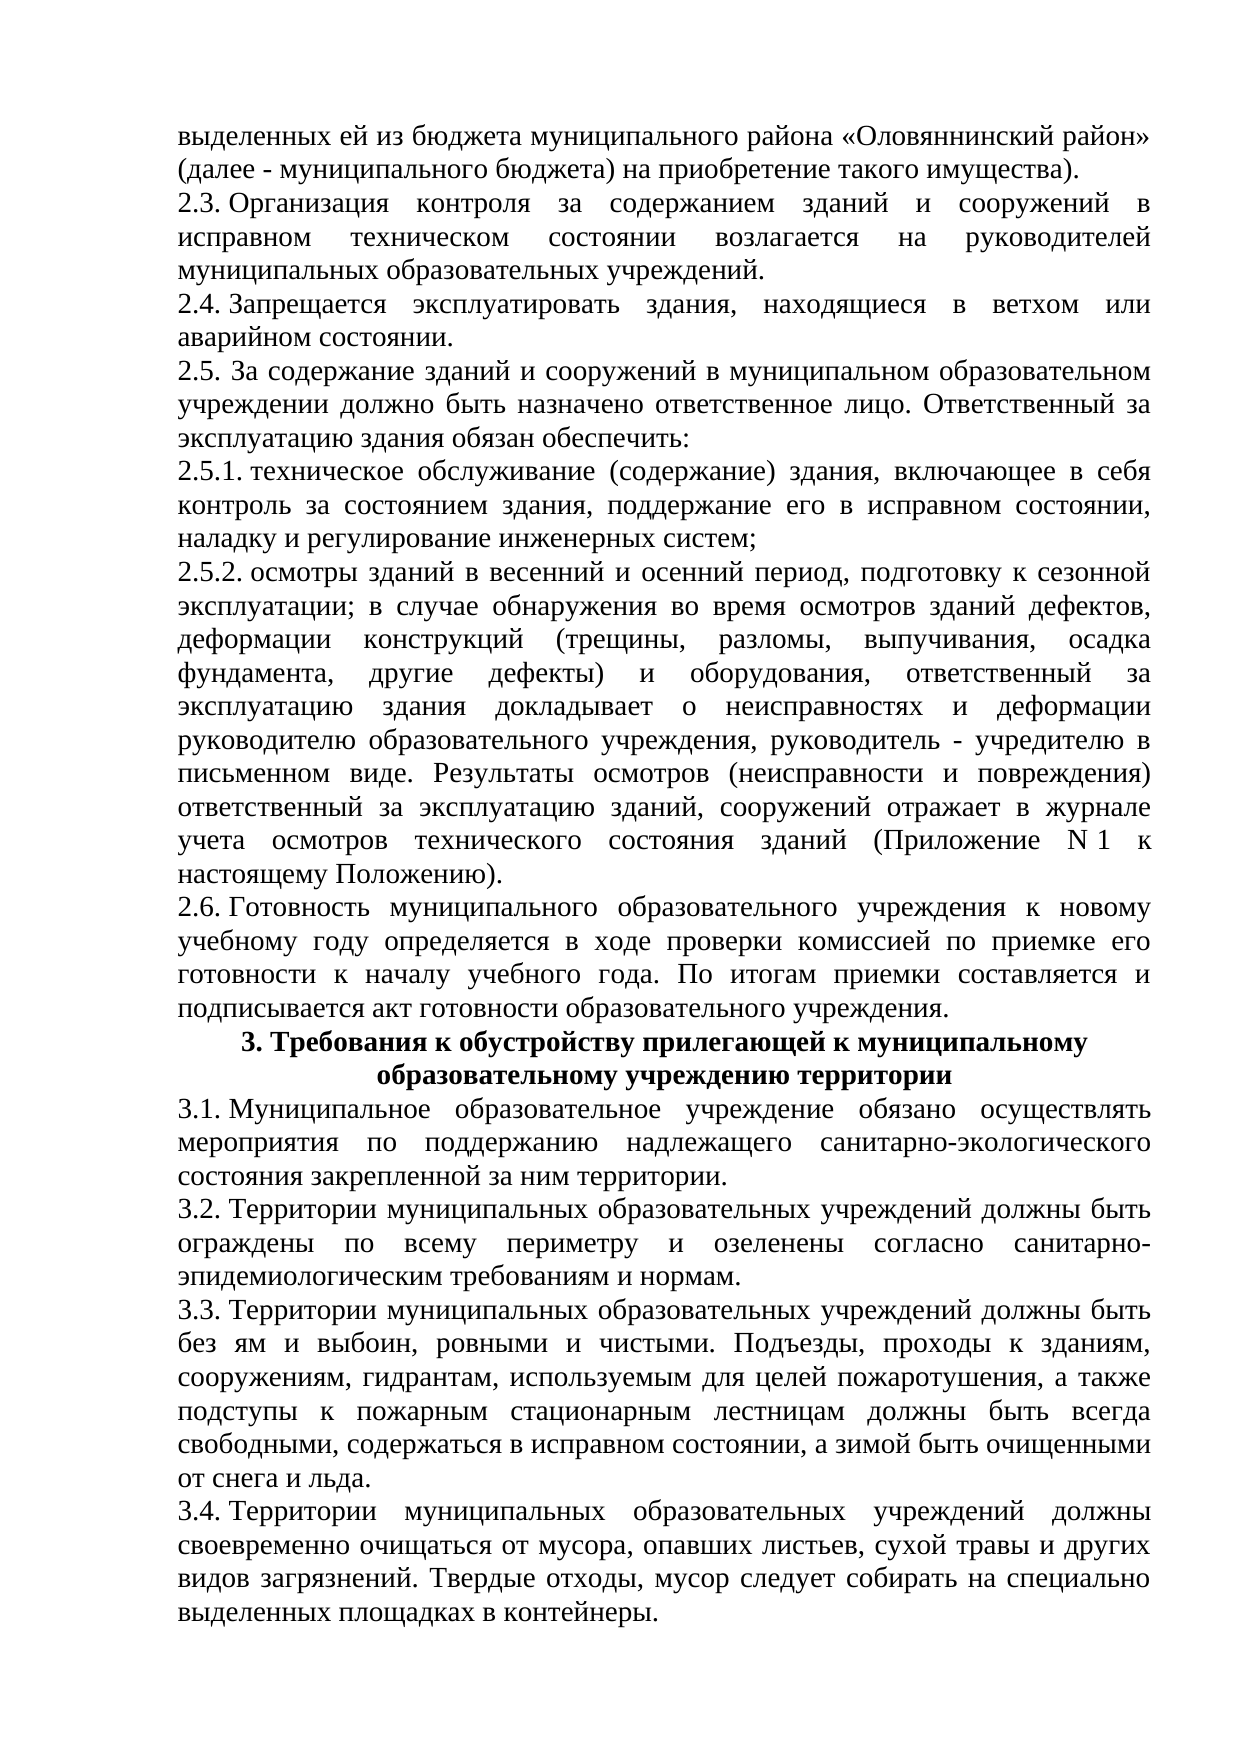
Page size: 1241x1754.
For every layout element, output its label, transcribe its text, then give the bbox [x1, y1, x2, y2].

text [177, 118, 1152, 185]
text 3.3. Территории муниципальных образовательных учреждений должны быть без ям и выбоин, ровными и чистыми. Подъезды, проходы к зданиям, сооружениям, гидрантам, используемым для целей пожаротушения, а также подступы к пожарным стационарным лестницам должны быть всегда свободными, содержаться в исправном состоянии, а зимой быть очищенными от снега и льда. [177, 1292, 1152, 1493]
text 3. Требования к обустройству прилегающей к муниципальному образовательному учреждению территории [177, 1024, 1152, 1091]
text 3.2. Территории муниципальных образовательных учреждений должны быть ограждены по всему периметру и озеленены согласно санитарно-эпидемиологическим требованиям и нормам. [177, 1191, 1152, 1292]
text 2.6. Готовность муниципального образовательного учреждения к новому учебному году определяется в ходе проверки комиссией по приемке его готовности к началу учебного года. По итогам приемки составляется и подписывается акт готовности образовательного учреждения. [177, 889, 1152, 1024]
text 2.5. За содержание зданий и сооружений в муниципальном образовательном учреждении должно быть назначено ответственное лицо. Ответственный за эксплуатацию здания обязан обеспечить: [177, 353, 1152, 453]
text 2.5.2. осмотры зданий в весенний и осенний период, подготовку к сезонной эксплуатации; в случае обнаружения во время осмотров зданий дефектов, деформации конструкций (трещины, разломы, выпучивания, осадка фундамента, другие дефекты) и оборудования, ответственный за эксплуатацию здания докладывает о неисправностях и деформации руководителю образовательного учреждения, руководитель - учредителю в письменном виде. Результаты осмотров (неисправности и повреждения) ответственный за эксплуатацию зданий, сооружений отражает в журнале учета осмотров технического состояния зданий (Приложение N 1 к настоящему Положению). [177, 554, 1152, 889]
text 2.3. Организация контроля за содержанием зданий и сооружений в исправном техническом состоянии возлагается на руководителей муниципальных образовательных учреждений. [177, 185, 1152, 286]
text 3.1. Муниципальное образовательное учреждение обязано осуществлять мероприятия по поддержанию надлежащего санитарно-экологического состояния закрепленной за ним территории. [177, 1091, 1152, 1191]
text 2.5.1. техническое обслуживание (содержание) здания, включающее в себя контроль за состоянием здания, поддержание его в исправном состоянии, наладку и регулирование инженерных систем; [177, 453, 1152, 554]
text 3.4. Территории муниципальных образовательных учреждений должны своевременно очищаться от мусора, опавших листьев, сухой травы и других видов загрязнений. Твердые отходы, мусор следует собирать на специально выделенных площадках в контейнеры. [177, 1493, 1152, 1627]
text 2.4. Запрещается эксплуатировать здания, находящиеся в ветхом или аварийном состоянии. [177, 286, 1152, 353]
